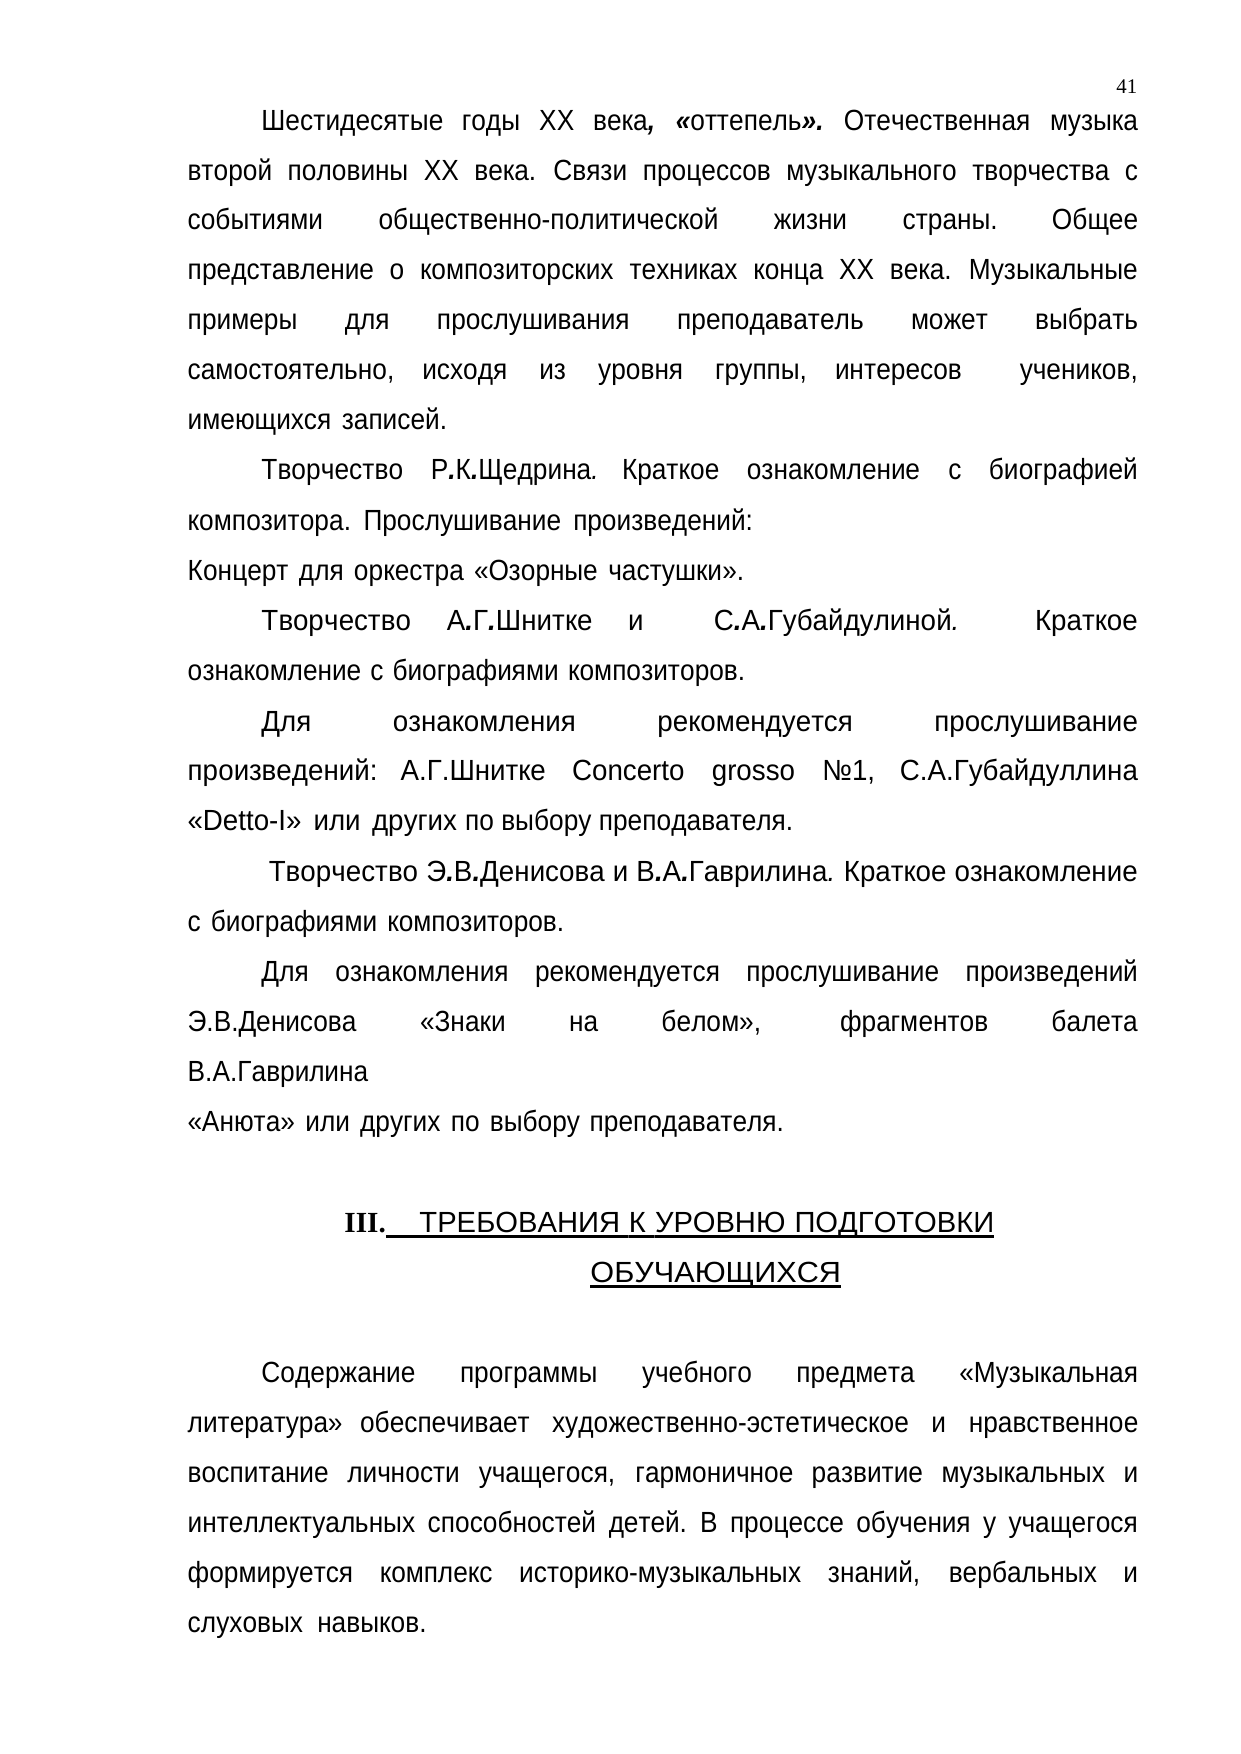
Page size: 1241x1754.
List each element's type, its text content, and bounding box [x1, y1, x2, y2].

text Творчество Р.К.Щедрина. Краткое ознакомление с биографией композитора. Прослушивание произведений: [187, 452, 1138, 536]
text ОБУЧАЮЩИХСЯ [590, 1255, 1148, 1289]
text Для ознакомления рекомендуется прослушивание произведений Э.В.Денисова «Знаки на белом», фрагментов балета В.А.Гаврилина [187, 954, 1138, 1087]
list ТРЕБОВАНИЯ К УРОВНЮ ПОДГОТОВКИ [344, 1205, 1148, 1239]
text Шестидесятые годы ХХ века, «оттепель». Отечественная музыка второй половины ХХ века. Связи процессов музыкального творчества с событиями общественно-политической жизни страны. Общее представление о композиторских техниках конца ХХ века. Музыкальные примеры для прослушивания преподаватель может выбрать самостоятельно, исходя из уровня группы, интересов учеников, имеющихся записей. [187, 103, 1138, 436]
text Творчество Э.В.Денисова и В.А.Гаврилина. Краткое ознакомление с биографиями композиторов. [187, 854, 1138, 937]
text Содержание программы учебного предмета «Музыкальная литература» обеспечивает художественно-эстетическое и нравственное воспитание личности учащегося, гармоничное развитие музыкальных и интеллектуальных способностей детей. В процессе обучения у учащегося формируется комплекс историко-музыкальных знаний, вербальных и слуховых навыков. [187, 1355, 1138, 1638]
text Творчество А.Г.Шнитке и С.А.Губайдулиной. Краткое ознакомление с биографиями композиторов. [187, 603, 1138, 687]
text Концерт для оркестра «Озорные частушки». [187, 553, 1148, 587]
text «Анюта» или других по выбору преподавателя. [187, 1104, 1064, 1138]
text Для ознакомления рекомендуется прослушивание произведений: А.Г.Шнитке Concerto grosso №1, С.А.Губайдуллина «Detto-I» или других по выбору преподавателя. [187, 703, 1138, 837]
